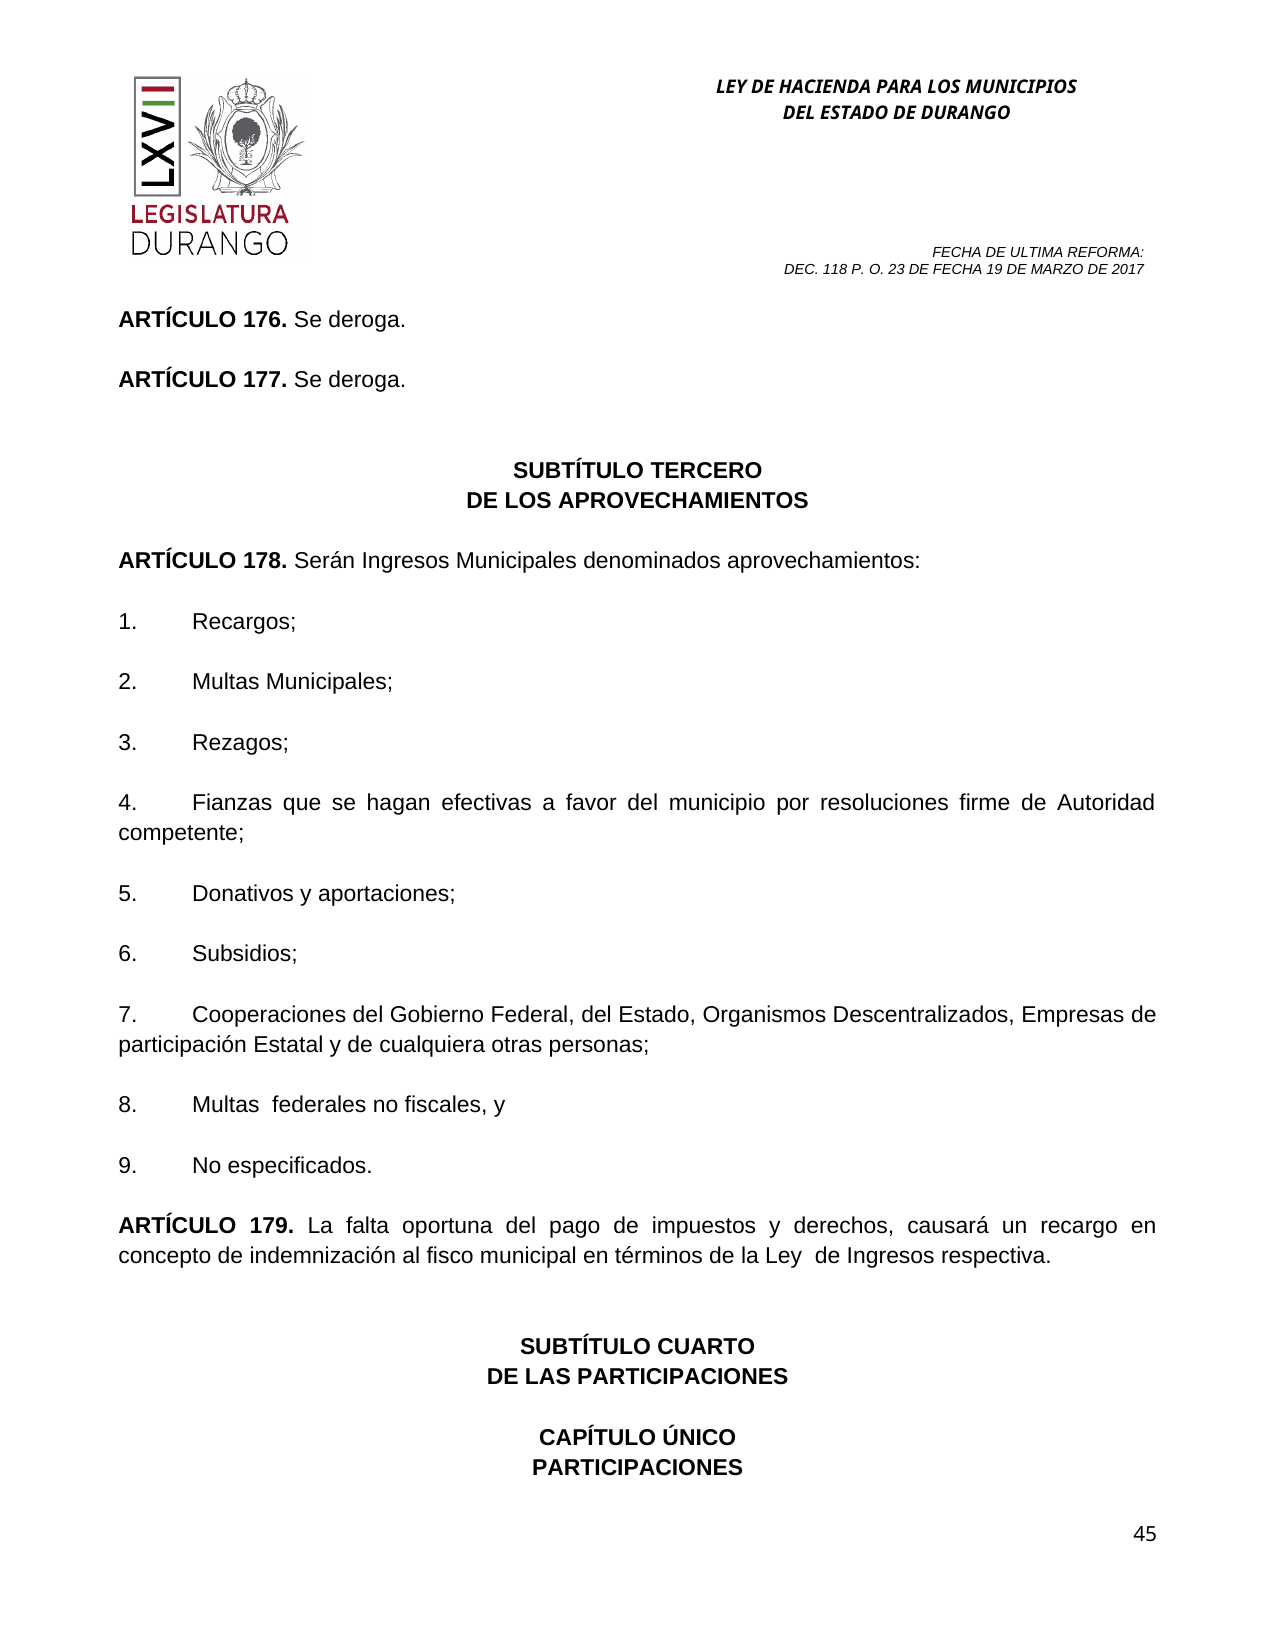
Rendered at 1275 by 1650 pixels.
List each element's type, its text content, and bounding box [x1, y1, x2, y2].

text ARTÍCULO 176. Se deroga. [118, 306, 1157, 332]
list No especificados. [118, 1152, 1157, 1178]
text ARTÍCULO 178. Serán Ingresos Municipales denominados aprovechamientos: [118, 547, 1157, 574]
text SUBTÍTULO CUARTO [118, 1333, 1157, 1359]
list Rezagos; [118, 729, 1157, 755]
text ARTÍCULO 179. La falta oportuna del pago de impuestos y derechos, causará un recargo en concepto de indemnización al fisco municipal en términos de la Ley de Ingresos respectiva. [118, 1212, 1157, 1268]
list Recargos; [118, 608, 1157, 634]
list Subsidios; [118, 940, 1157, 966]
text CAPÍTULO ÚNICO [118, 1423, 1157, 1450]
list Donativos y aportaciones; [118, 880, 1157, 906]
picture [129, 73, 307, 258]
text DE LOS APROVECHAMIENTOS [118, 487, 1157, 513]
list Multas Municipales; [118, 668, 1157, 694]
list Fianzas que se hagan efectivas a favor del municipio por resoluciones firme de Autoridad competente; [118, 789, 1157, 846]
text ARTÍCULO 177. Se deroga. [118, 366, 1157, 392]
text DE LAS PARTICIPACIONES [118, 1363, 1157, 1389]
list Cooperaciones del Gobierno Federal, del Estado, Organismos Descentralizados, Empresas de participación Estatal y de cualquiera otras personas; [118, 1001, 1157, 1057]
list Multas federales no fiscales, y [118, 1091, 1157, 1117]
text SUBTÍTULO TERCERO [118, 457, 1157, 483]
text PARTICIPACIONES [118, 1454, 1157, 1480]
